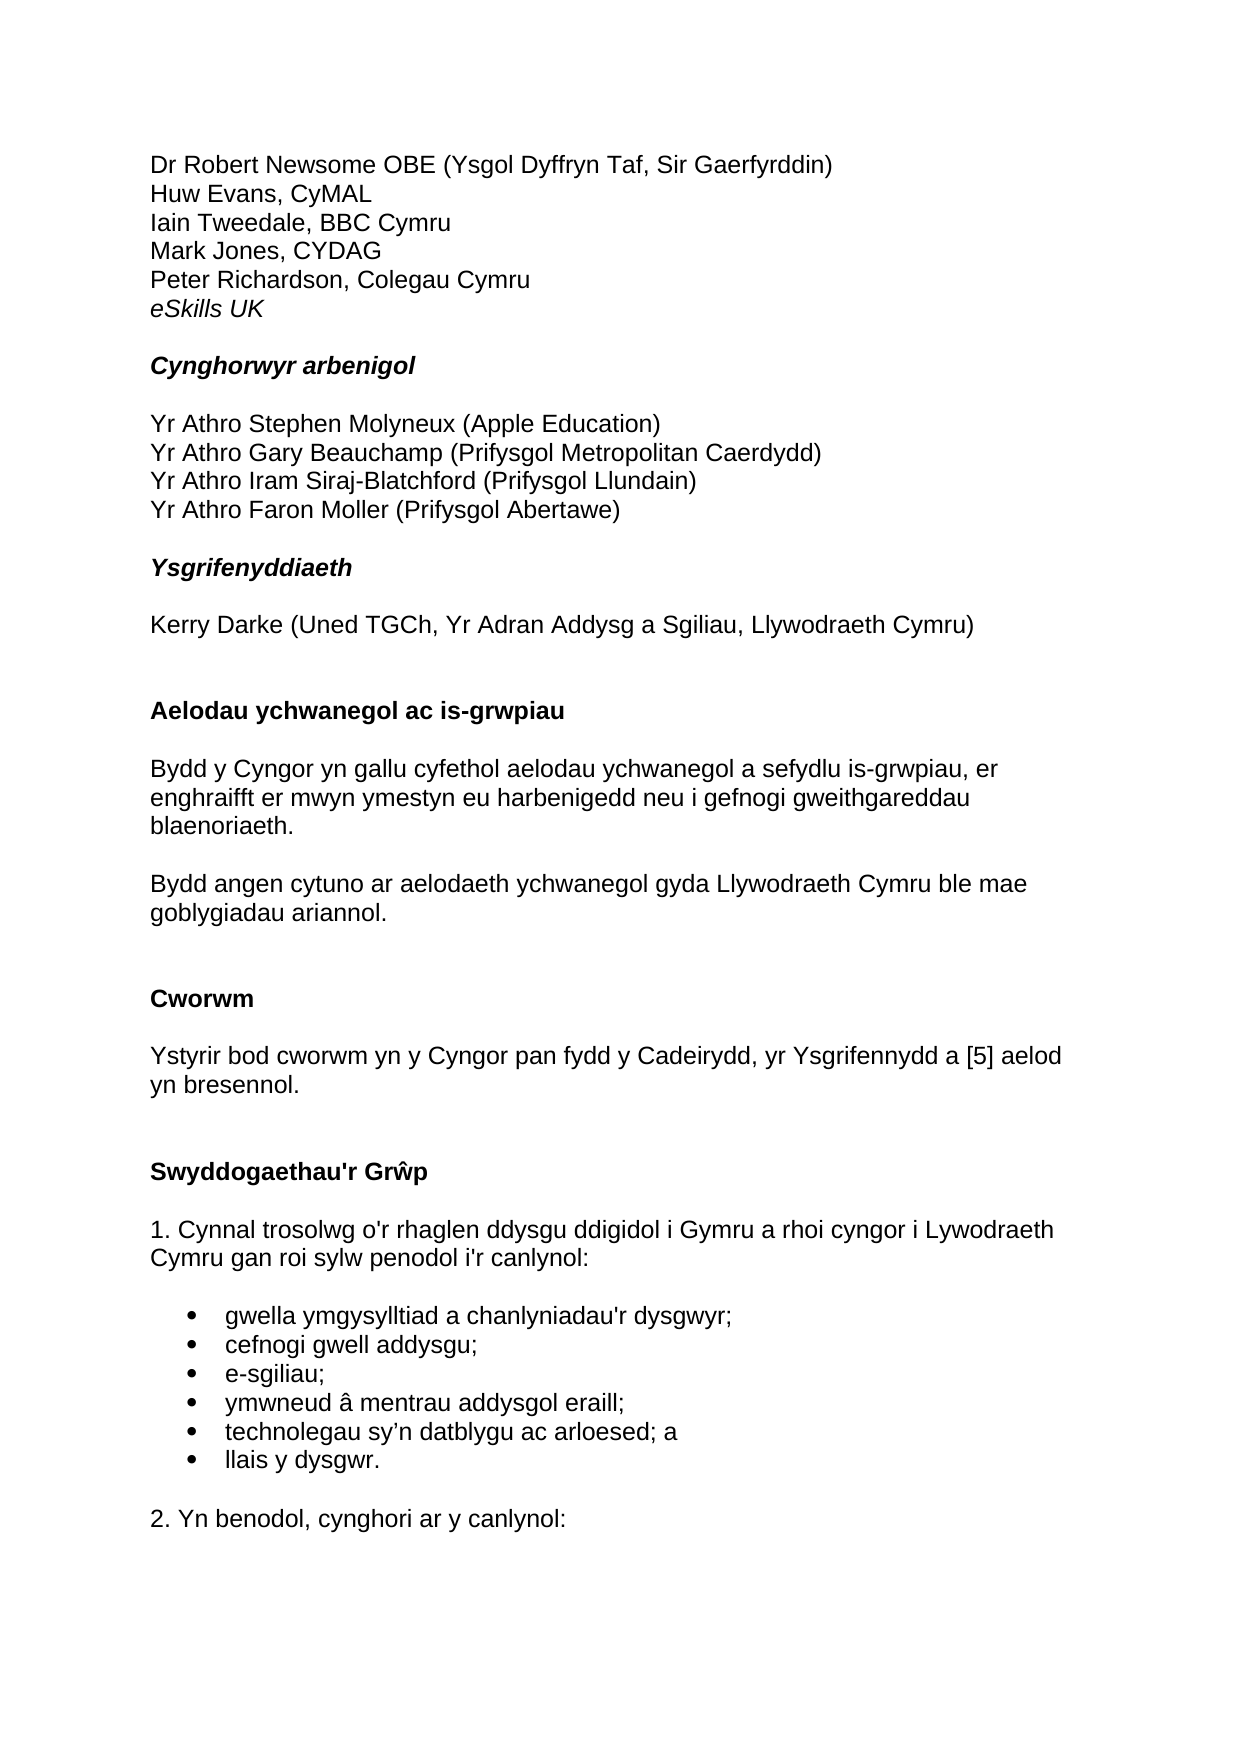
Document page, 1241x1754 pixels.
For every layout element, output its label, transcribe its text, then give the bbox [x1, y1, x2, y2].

text 1. Cynnal trosolwg o'r rhaglen ddysgu ddigidol i Gymru a rhoi cyngor i Lywodraeth Cymru gan roi sylw penodol i'r canlynol: [150, 1214, 1090, 1272]
text Huw Evans, CyMAL [150, 179, 1090, 207]
list ymwneud â mentrau addysgol eraill; [187, 1388, 1090, 1417]
text Yr Athro Faron Moller (Prifysgol Abertawe) [150, 495, 1090, 524]
text Yr Athro Stephen Molyneux (Apple Education) [150, 409, 1090, 437]
text Peter Richardson, Colegau Cymru [150, 265, 1090, 294]
text Ystyrir bod cworwm yn y Cyngor pan fydd y Cadeirydd, yr Ysgrifennydd a [5] aelod yn bresennol. [150, 1041, 1090, 1099]
text Cworwm [150, 984, 1090, 1012]
text Dr Robert Newsome OBE (Ysgol Dyffryn Taf, Sir Gaerfyrddin) [150, 150, 1090, 179]
text 2. Yn benodol, cynghori ar y canlynol: [150, 1503, 1090, 1532]
text Bydd y Cyngor yn gallu cyfethol aelodau ychwanegol a sefydlu is-grwpiau, er enghraifft er mwyn ymestyn eu harbenigedd neu i gefnogi gweithgareddau blaenoriaeth. [150, 754, 1090, 840]
text Kerry Darke (Uned TGCh, Yr Adran Addysg a Sgiliau, Llywodraeth Cymru) [150, 610, 1090, 639]
text Mark Jones, CYDAG [150, 236, 1090, 265]
text Bydd angen cytuno ar aelodaeth ychwanegol gyda Llywodraeth Cymru ble mae goblygiadau ariannol. [150, 869, 1090, 926]
text eSkills UK [150, 294, 1090, 322]
list cefnogi gwell addysgu; [187, 1330, 1090, 1359]
text Iain Tweedale, BBC Cymru [150, 207, 1090, 236]
list e-sgiliau; [187, 1359, 1090, 1388]
text Swyddogaethau'r Grŵp [150, 1157, 1090, 1185]
text Cynghorwyr arbenigol [150, 351, 1090, 380]
list llais y dysgwr. [187, 1446, 1090, 1474]
text Yr Athro Gary Beauchamp (Prifysgol Metropolitan Caerdydd) [150, 437, 1090, 466]
text Aelodau ychwanegol ac is-grwpiau [150, 696, 1090, 725]
text Yr Athro Iram Siraj-Blatchford (Prifysgol Llundain) [150, 466, 1090, 495]
text Ysgrifenyddiaeth [150, 552, 1090, 581]
list gwella ymgysylltiad a chanlyniadau'r dysgwyr; [187, 1301, 1090, 1330]
list technolegau sy’n datblygu ac arloesed; a [187, 1417, 1090, 1446]
